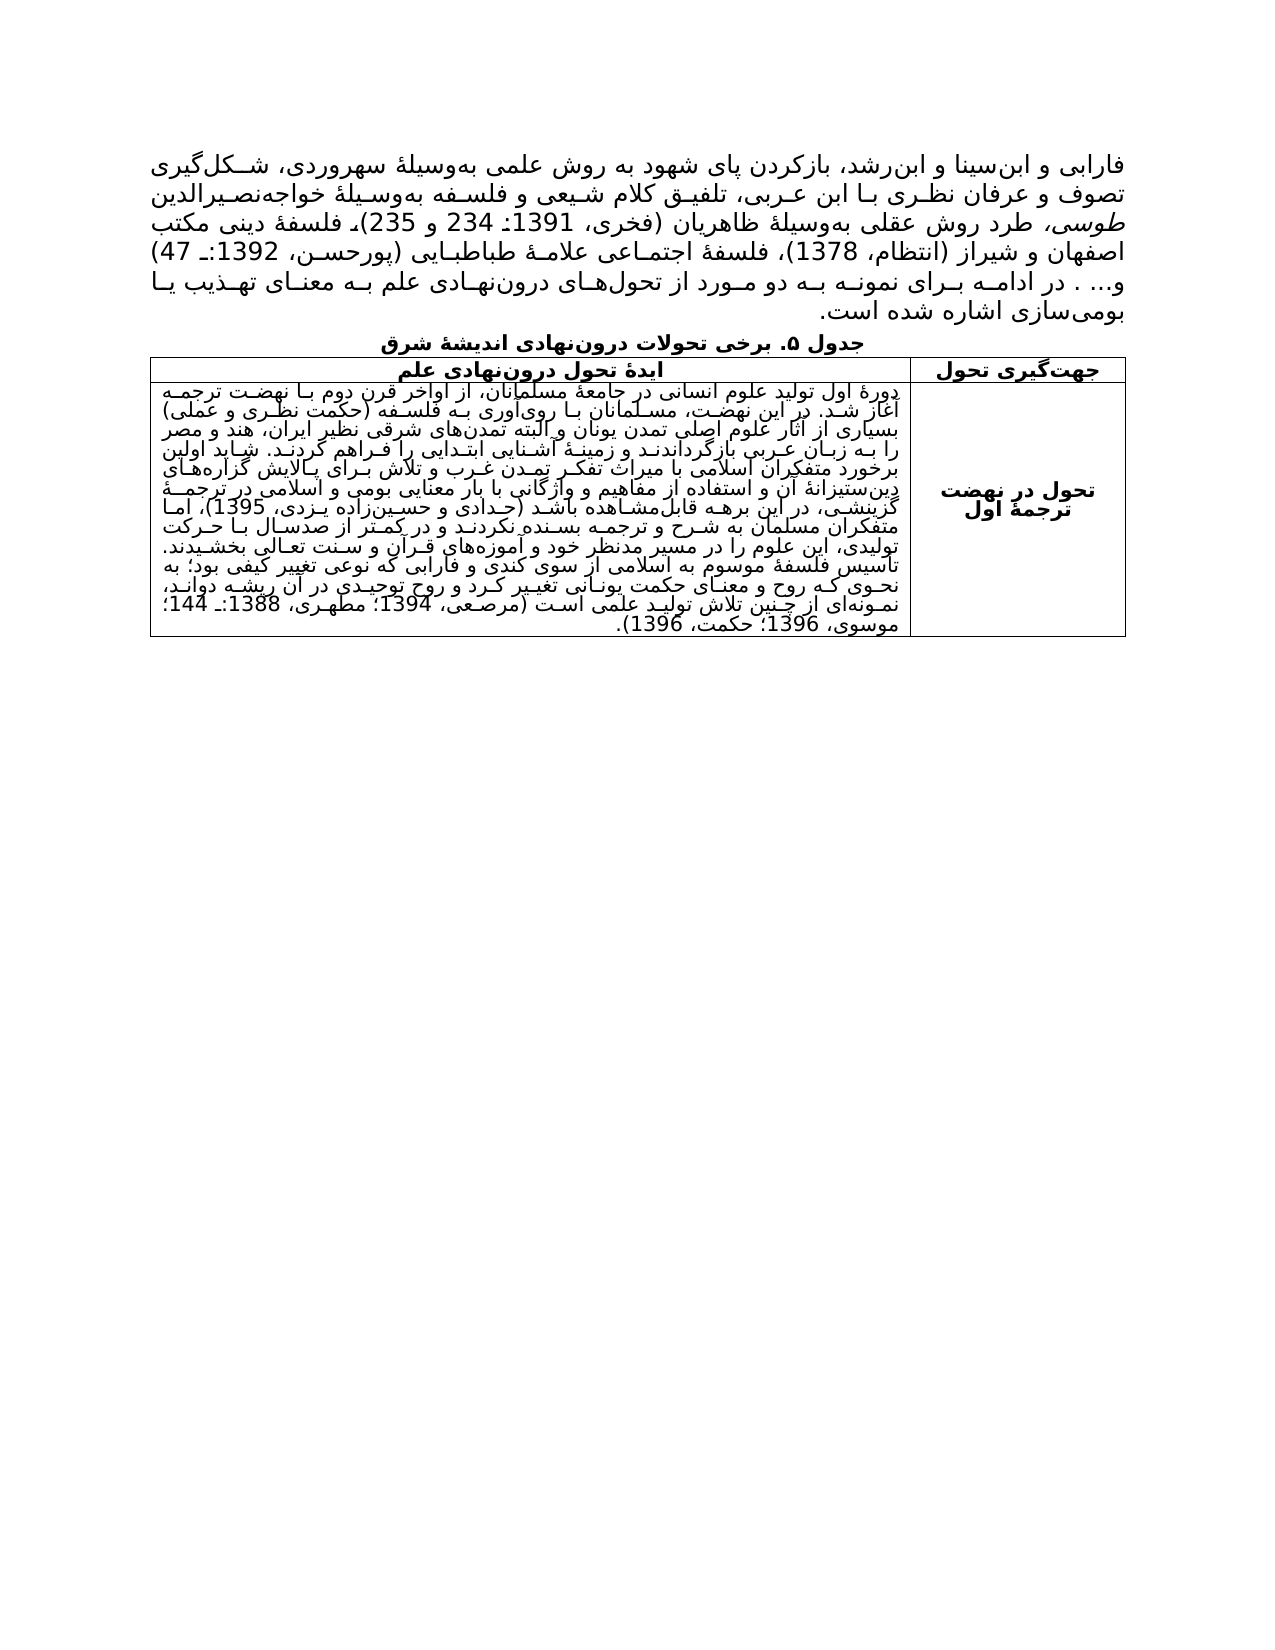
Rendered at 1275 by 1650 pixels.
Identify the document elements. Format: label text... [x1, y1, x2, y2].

table_cell تحول در نهضت ترجمۀ اول [911, 383, 1125, 636]
table_header ایدۀ تحول درون‌نهادی علم [151, 358, 910, 382]
table_header جهت‌گیری تحول [911, 358, 1125, 382]
table_cell دورۀ اول تولید علوم انسانی در جامعۀ مسلمانان، از اواخر قرن دوم با نهضت ترجمه آغاز شد. در این نهضت، مسلمانان با روی‌آوری به فلسفه (حکمت نظری و عملی) بسیاری از آثار علوم اصلی تمدن یونان و البته تمدن‌های شرقی ‌نظیر ایران، هند و مصر را به زبان عربی بازگرداندند و زمینۀ آشنایی ابتدایی را فراهم کردند. شاید اولین برخورد متفکران اسلامی با میراث تفکر تمدن غرب و تلاش برای پالایش گزاره‌های دین‌ستیزانۀ آن و استفاده از مفاهیم و واژگانی با بار معنایی بومی و اسلامی در ترجمۀ گزینشی، در این برهه قابل‌مشاهده باشد (حدادی و حسین‌زاده یزدی، 1395)، اما متفکران مسلمان به شرح و ترجمه بسنده نکردند و در کمتر از صدسال با حرکت تولیدی، این علوم را در مسیر مدنظر خود و آموزه‌های قرآن و سنت تعالی بخشیدند. تأسیس فلسفۀ موسوم به اسلامی از سوی کندی و فارابی که نوعی تغییر کیفی بود؛ به نحوی که روح و معنای حکمت یونانی تغییر کرد و روح توحیدی در آن ریشه دواند، نمونه‌ای از چنین تلاش تولید علمی است (مرصعی، 1394؛ مطهری، 1388: 144؛ موسوی، 1396؛ حکمت، 1396). [151, 383, 910, 636]
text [150, 150, 1125, 325]
text جدول ۵. برخی تحولات درون‌نهادی اندیشۀ شرق [150, 331, 1125, 356]
